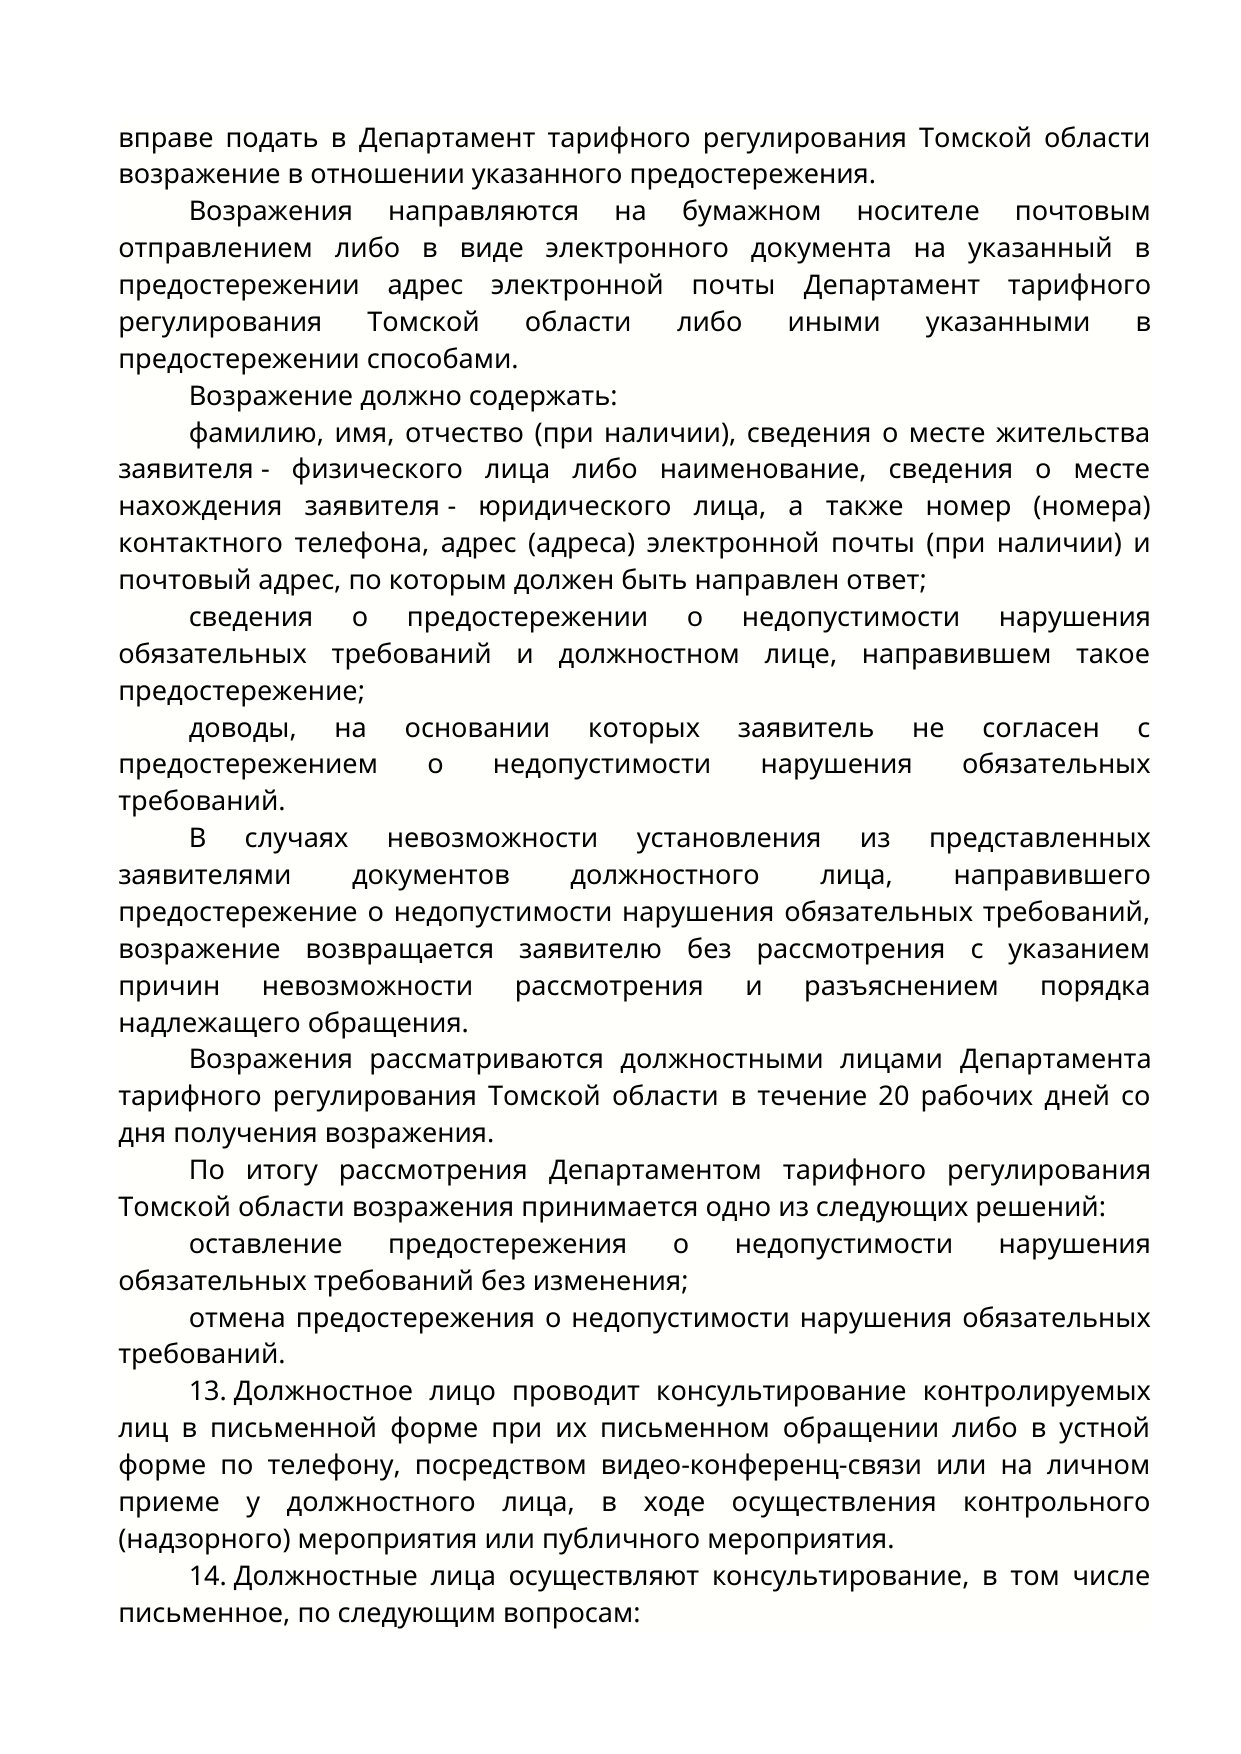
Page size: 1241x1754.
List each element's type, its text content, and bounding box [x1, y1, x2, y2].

text 13. Должностное лицо проводит консультирование контролируемых лиц в письменной форме при их письменном обращении либо в устной форме по телефону, посредством видео-конференц-связи или на личном приеме у должностного лица, в ходе осуществления контрольного (надзорного) мероприятия или публичного мероприятия. [118, 1372, 1152, 1556]
text В случаях невозможности установления из представленных заявителями документов должностного лица, направившего предостережение о недопустимости нарушения обязательных требований, возражение возвращается заявителю без рассмотрения с указанием причин невозможности рассмотрения и разъяснением порядка надлежащего обращения. [118, 819, 1152, 1040]
text Возражения направляются на бумажном носителе почтовым отправлением либо в виде электронного документа на указанный в предостережении адрес электронной почты Департамент тарифного регулирования Томской области либо иными указанными в предостережении способами. [118, 192, 1152, 376]
text По итогу рассмотрения Департаментом тарифного регулирования Томской области возражения принимается одно из следующих решений: [118, 1151, 1152, 1224]
text сведения о предостережении о недопустимости нарушения обязательных требований и должностном лице, направившем такое предостережение; [118, 597, 1152, 708]
text Возражение должно содержать: [118, 376, 1152, 413]
text 14. Должностные лица осуществляют консультирование, в том числе письменное, по следующим вопросам: [118, 1556, 1152, 1630]
text Возражения рассматриваются должностными лицами Департамента тарифного регулирования Томской области в течение 20 рабочих дней со дня получения возражения. [118, 1040, 1152, 1151]
text фамилию, имя, отчество (при наличии), сведения о месте жительства заявителя - физического лица либо наименование, сведения о месте нахождения заявителя - юридического лица, а также номер (номера) контактного телефона, адрес (адреса) электронной почты (при наличии) и почтовый адрес, по которым должен быть направлен ответ; [118, 413, 1152, 597]
text доводы, на основании которых заявитель не согласен с предостережением о недопустимости нарушения обязательных требований. [118, 708, 1152, 819]
text отмена предостережения о недопустимости нарушения обязательных требований. [118, 1298, 1152, 1372]
text оставление предостережения о недопустимости нарушения обязательных требований без изменения; [118, 1224, 1152, 1298]
